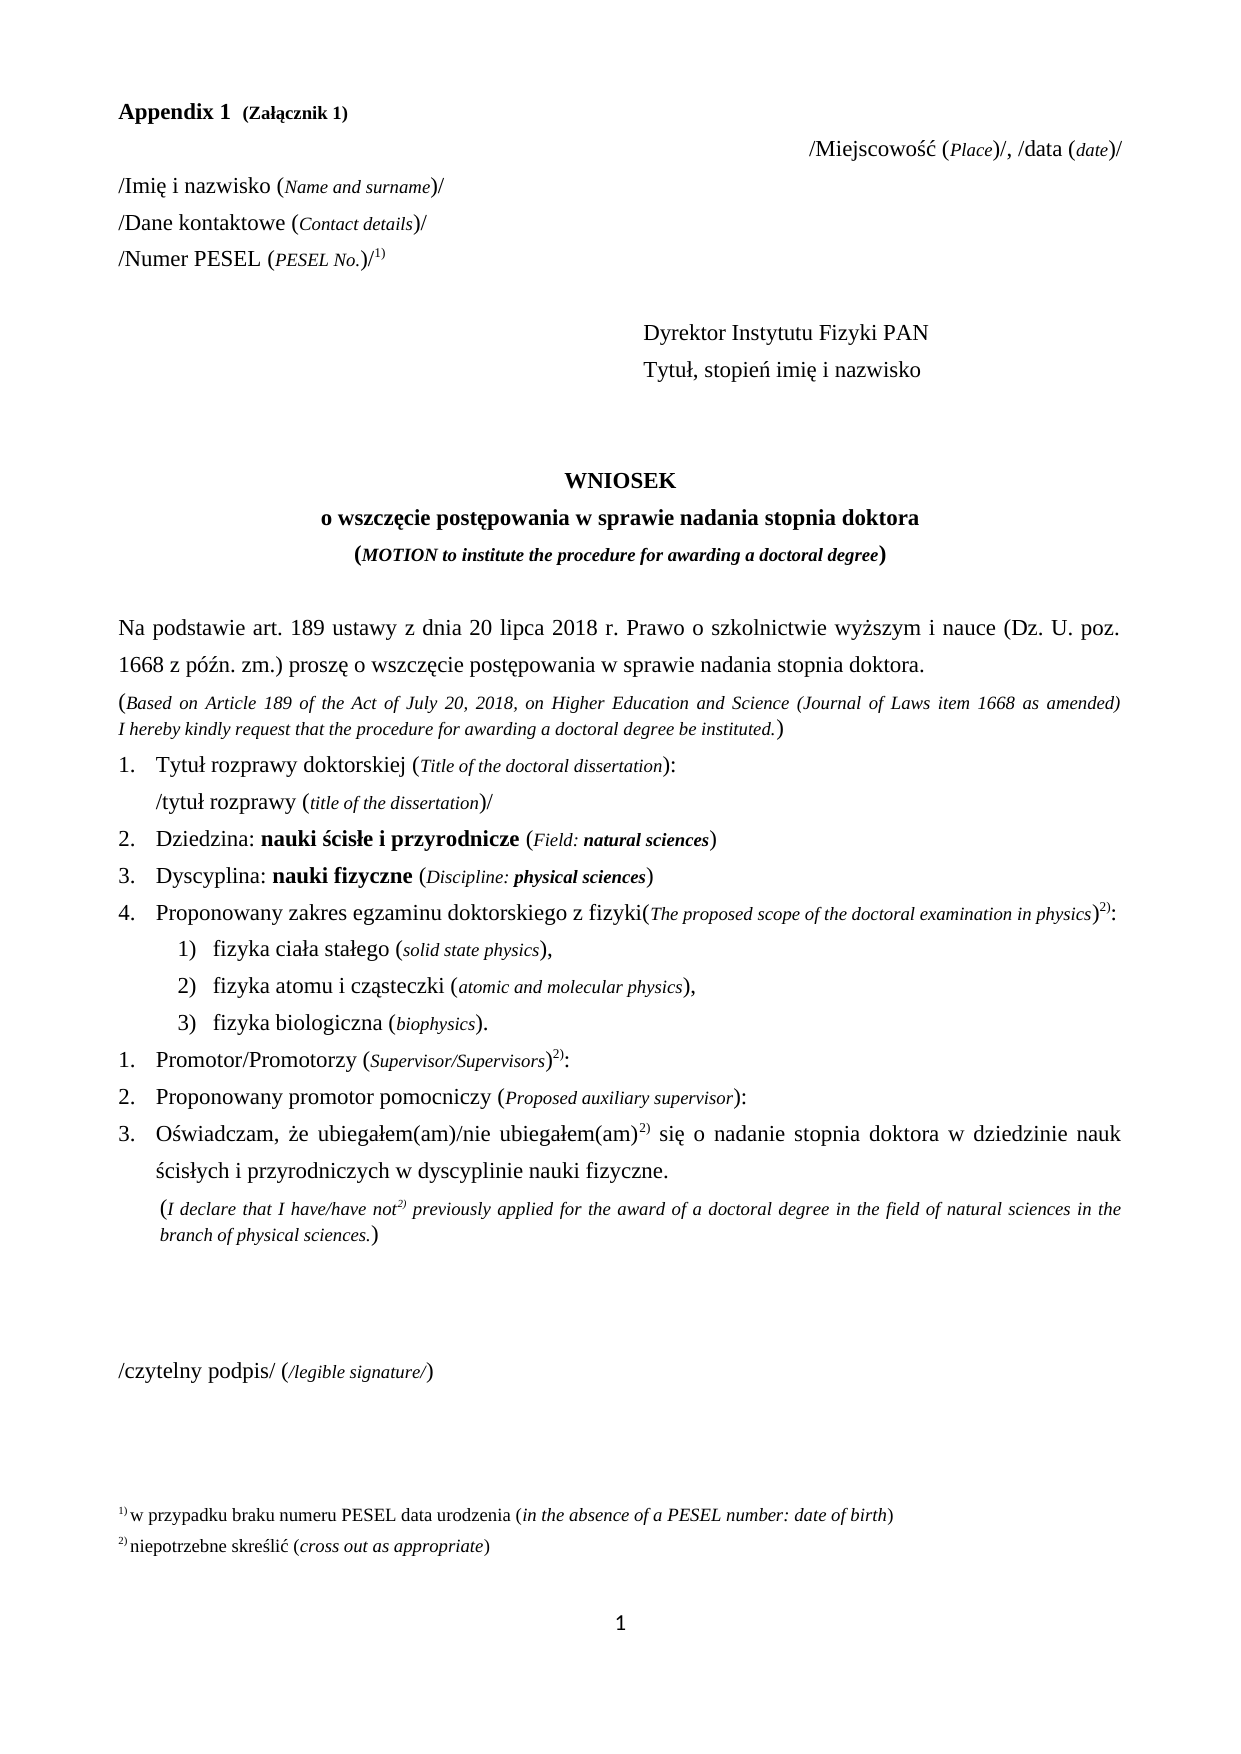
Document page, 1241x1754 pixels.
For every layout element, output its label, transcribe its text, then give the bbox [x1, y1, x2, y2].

list Promotor/Promotorzy (Supervisor/Supervisors)2): [118, 1046, 1122, 1072]
text /Miejscowość (Place)/, /data (date)/ [118, 135, 1122, 161]
text (MOTION to institute the procedure for awarding a doctoral degree) [118, 540, 1122, 567]
text WNIOSEK [118, 467, 1122, 493]
list Proponowany zakres egzaminu doktorskiego z fizyki(The proposed scope of the doctoral examination in physics)2): [118, 898, 1122, 925]
list Dziedzina: nauki ścisłe i przyrodnicze (Field: natural sciences) [118, 825, 1122, 851]
list Oświadczam, że ubiegałem(am)/nie ubiegałem(am)2) się o nadanie stopnia doktora w dziedzinie nauk ścisłych i przyrodniczych w dyscyplinie nauki fizyczne. [118, 1120, 1122, 1183]
text Na podstawie art. 189 ustawy z dnia 20 lipca 2018 r. Prawo o szkolnictwie wyższym i nauce (Dz. U. poz. 1668 z późn. zm.) proszę o wszczęcie postępowania w sprawie nadania stopnia doktora. [118, 614, 1122, 677]
list fizyka atomu i cząsteczki (atomic and molecular physics), [177, 972, 1122, 999]
text 1) w przypadku braku numeru PESEL data urodzenia (in the absence of a PESEL number: date of birth) [118, 1504, 1122, 1526]
text /Dane kontaktowe (Contact details)/ [118, 208, 1122, 235]
text (Based on Article 189 of the Act of July 20, 2018, on Higher Education and Science (Journal of Laws item 1668 as amended) I hereby kindly request that the procedure for awarding a doctoral degree be instituted.) [118, 688, 1122, 741]
list Proponowany promotor pomocniczy (Proposed auxiliary supervisor): [118, 1083, 1122, 1109]
list fizyka ciała stałego (solid state physics), [177, 935, 1122, 962]
list Tytuł rozprawy doktorskiej (Title of the doctoral dissertation): [118, 751, 1122, 777]
text (I declare that I have/have not2) previously applied for the award of a doctoral degree in the field of natural sciences in the branch of physical sciences.) [159, 1193, 1122, 1246]
text /czytelny podpis/ (/legible signature/) [118, 1357, 1122, 1383]
text Dyrektor Instytutu Fizyki PAN [643, 319, 1122, 346]
text Tytuł, stopień imię i nazwisko [643, 356, 1122, 382]
text 2) niepotrzebne skreślić (cross out as appropriate) [118, 1534, 1122, 1556]
text /Imię i nazwisko (Name and surname)/ [118, 172, 1122, 198]
text /tytuł rozprawy (title of the dissertation)/ [156, 788, 1122, 814]
list fizyka biologiczna (biophysics). [177, 1009, 1122, 1036]
text Appendix 1 (Załącznik 1) [118, 98, 1122, 124]
list Dyscyplina: nauki fizyczne (Discipline: physical sciences) [118, 862, 1122, 888]
text o wszczęcie postępowania w sprawie nadania stopnia doktora [118, 503, 1122, 530]
text /Numer PESEL (PESEL No.)/1) [118, 245, 1122, 272]
